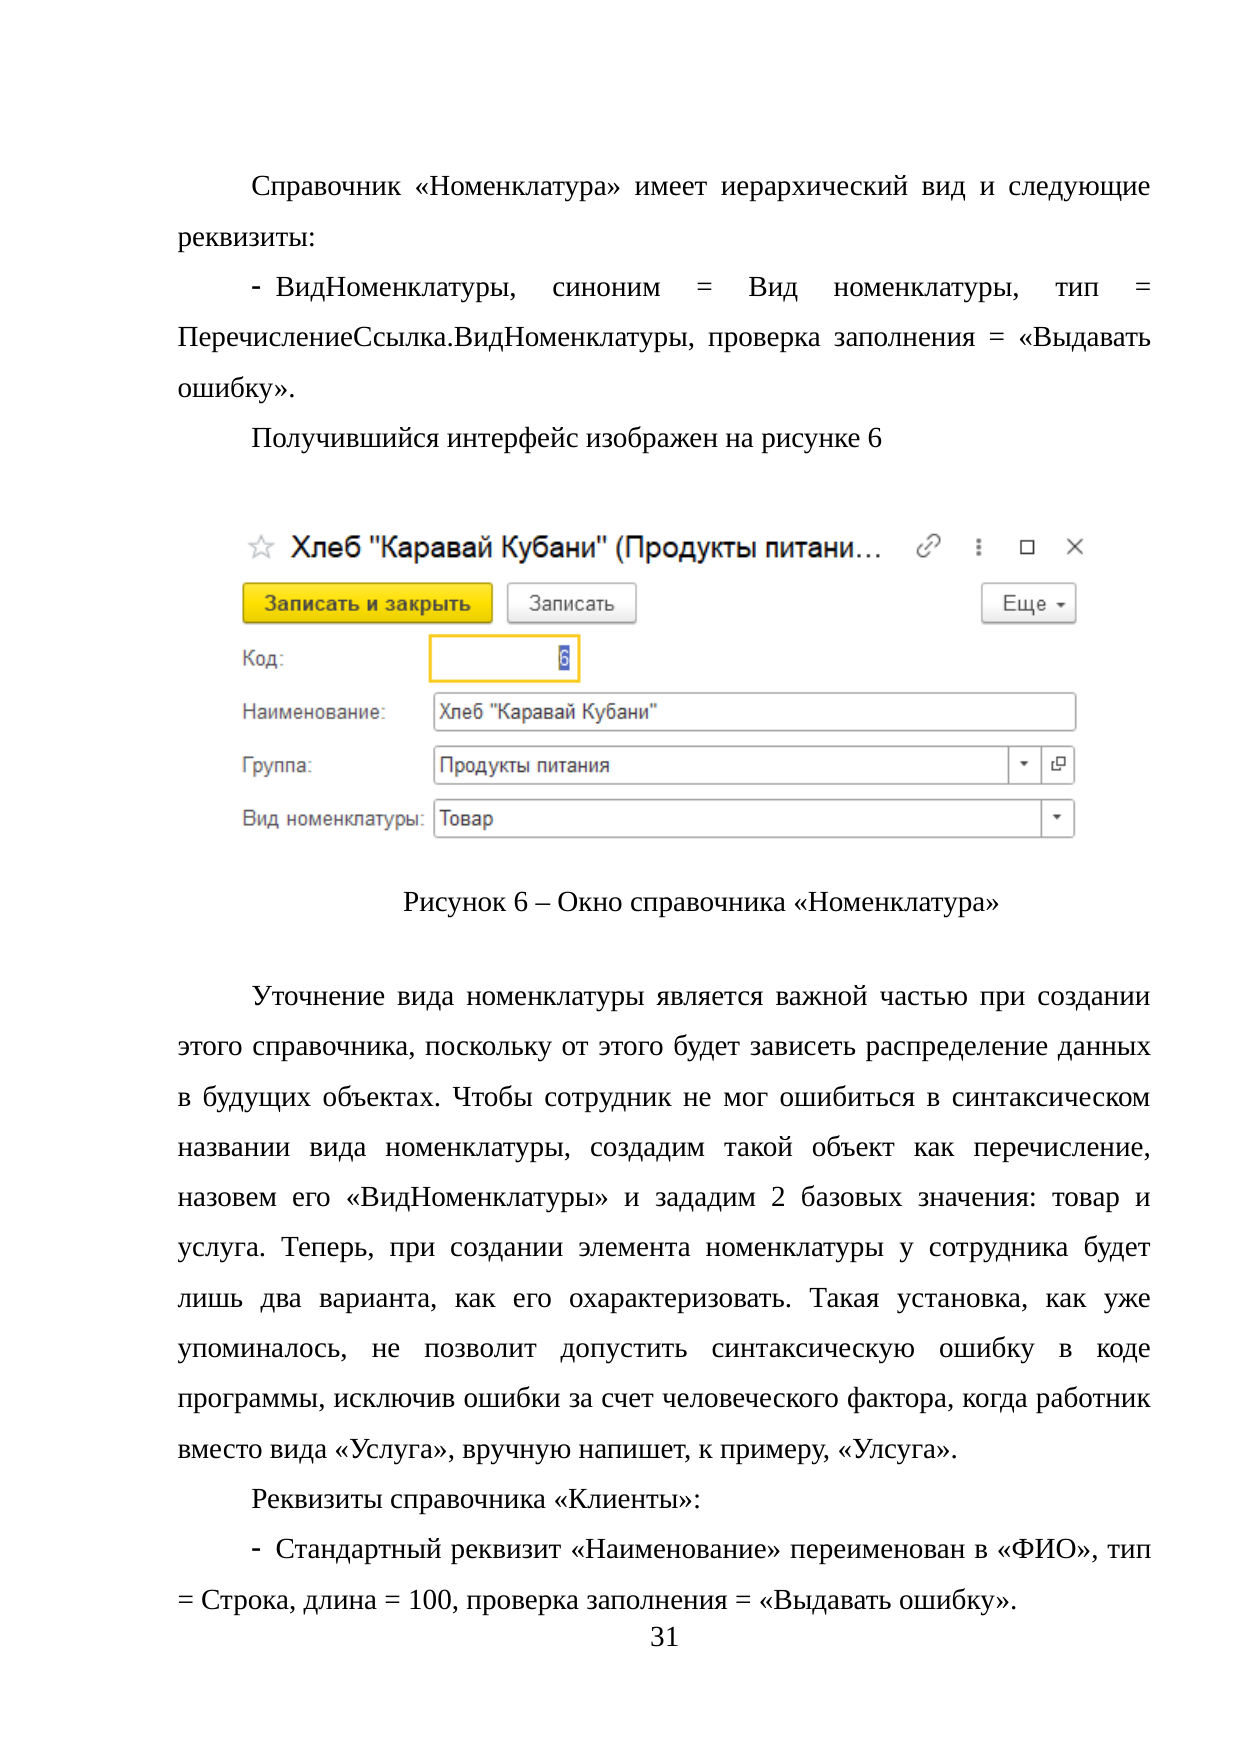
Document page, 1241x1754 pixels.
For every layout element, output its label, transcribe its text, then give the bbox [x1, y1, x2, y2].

list Стандартный реквизит «Наименование» переименован в «ФИО», тип = Строка, длина = 100, проверка заполнения = «Выдавать ошибку». [177, 1531, 1152, 1615]
text Справочник «Номенклатура» имеет иерархический вид и следующие реквизиты: [177, 168, 1152, 252]
list ВидНоменклатуры, синоним = Вид номенклатуры, тип = ПеречислениеСсылка.ВидНоменклатуры, проверка заполнения = «Выдавать ошибку». [177, 269, 1152, 403]
text Получившийся интерфейс изображен на рисунке 6 [177, 420, 1152, 454]
text Рисунок 6 – Окно справочника «Номенклатура» [177, 884, 1152, 918]
text Реквизиты справочника «Клиенты»: [177, 1481, 1152, 1515]
text Уточнение вида номенклатуры является важной частью при создании этого справочника, поскольку от этого будет зависеть распределение данных в будущих объектах. Чтобы сотрудник не мог ошибиться в синтаксическом названии вида номенклатуры, создадим такой объект как перечисление, назовем его «ВидНоменклатуры» и зададим 2 базовых значения: товар и услуга. Теперь, при создании элемента номенклатуры у сотрудника будет лишь два варианта, как его охарактеризовать. Такая установка, как уже упоминалось, не позволит допустить синтаксическую ошибку в коде программы, исключив ошибки за счет человеческого фактора, когда работник вместо вида «Услуга», вручную напишет, к примеру, «Улсуга». [177, 978, 1152, 1464]
picture [224, 520, 1105, 854]
